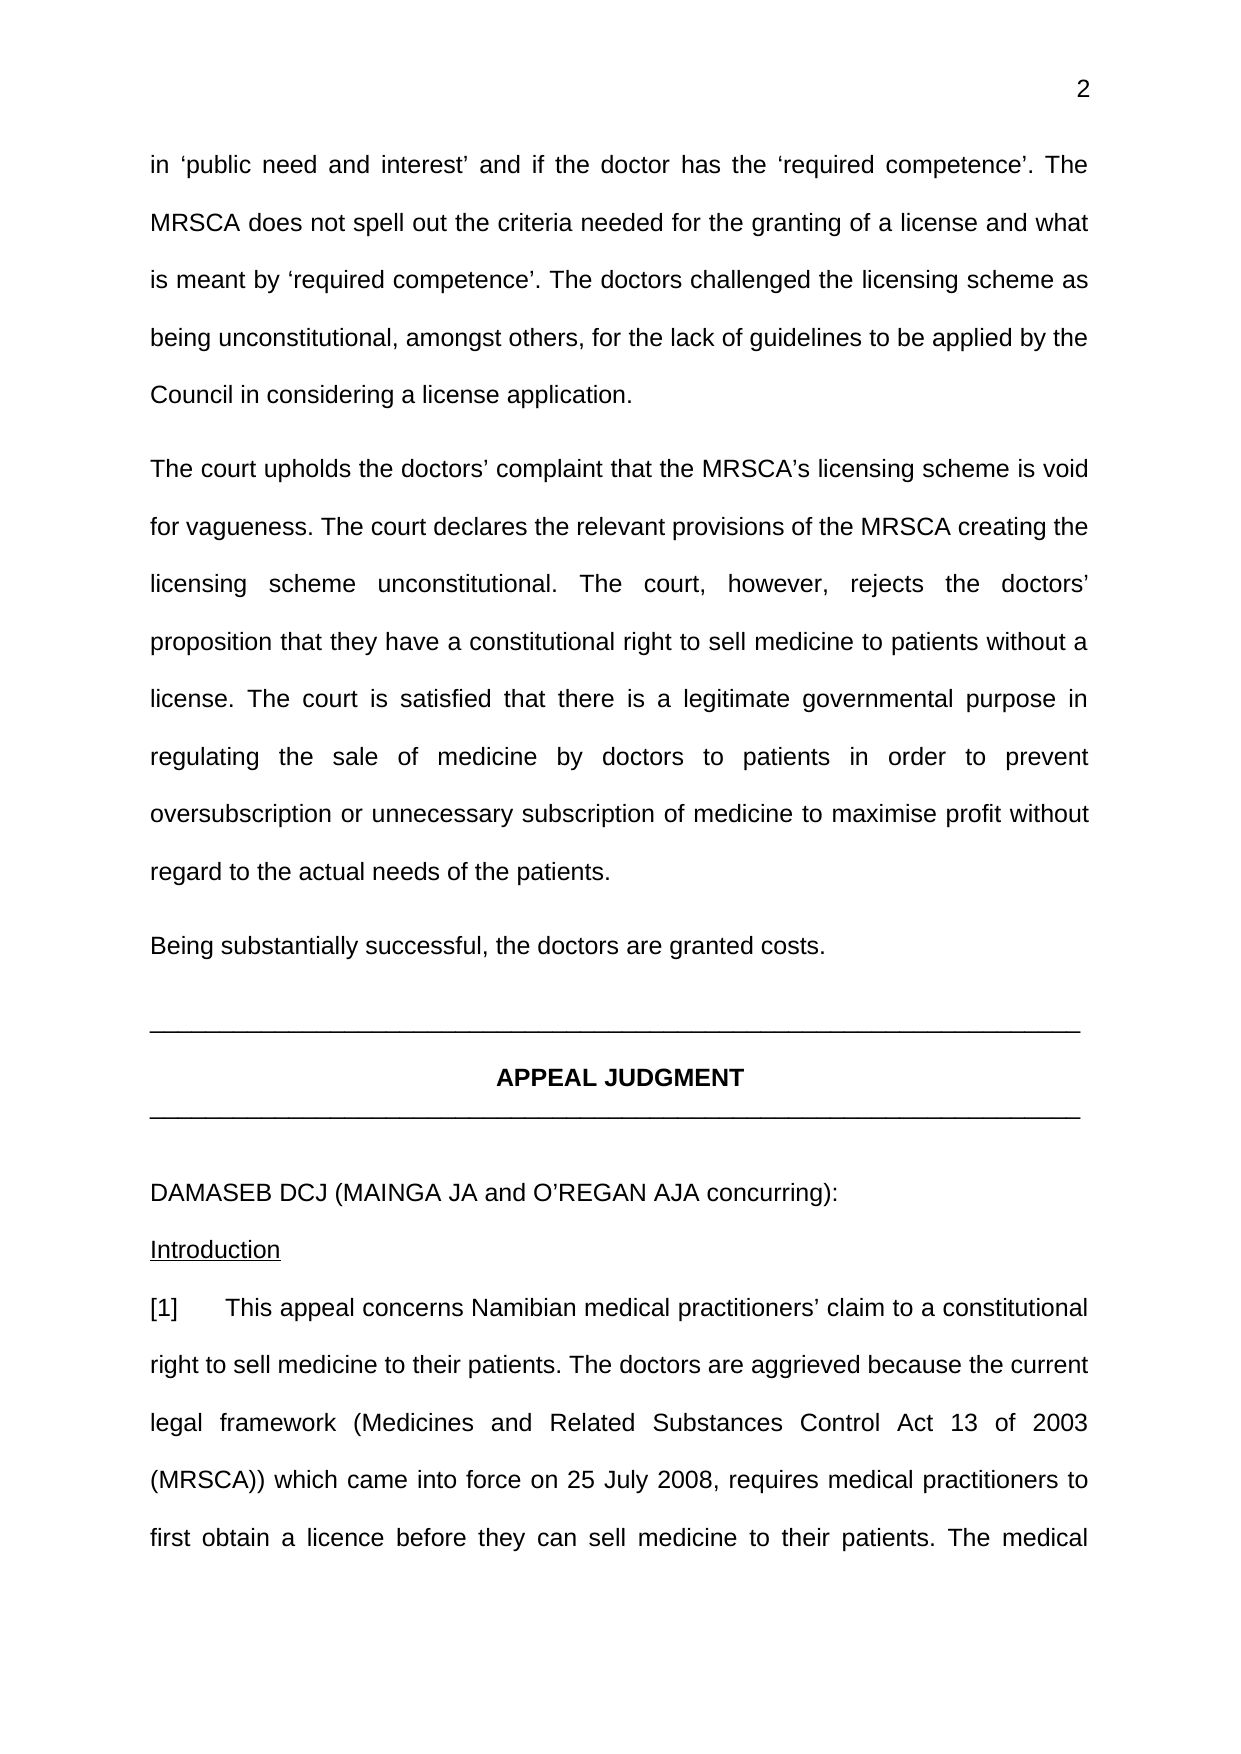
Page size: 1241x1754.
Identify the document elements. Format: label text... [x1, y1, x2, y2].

text ___________________________________________________________________ [150, 1005, 1090, 1034]
text ___________________________________________________________________ [150, 1091, 1090, 1120]
text The court upholds the doctors’ complaint that the MRSCA’s licensing scheme is void for vagueness. The court declares the relevant provisions of the MRSCA creating the licensing scheme unconstitutional. The court, however, rejects the doctors’ proposition that they have a constitutional right to sell medicine to patients without a license. The court is satisfied that there is a legitimate governmental purpose in regulating the sale of medicine by doctors to patients in order to prevent oversubscription or unnecessary subscription of medicine to maximise profit without regard to the actual needs of the patients. [150, 454, 1090, 885]
text Introduction [150, 1235, 1090, 1264]
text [150, 1292, 1090, 1551]
text DAMASEB DCJ (MAINGA JA and O’REGAN AJA concurring): [150, 1177, 1090, 1206]
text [150, 150, 1090, 409]
text Being substantially successful, the doctors are granted costs. [150, 931, 1090, 959]
text APPEAL JUDGMENT [150, 1062, 1090, 1091]
